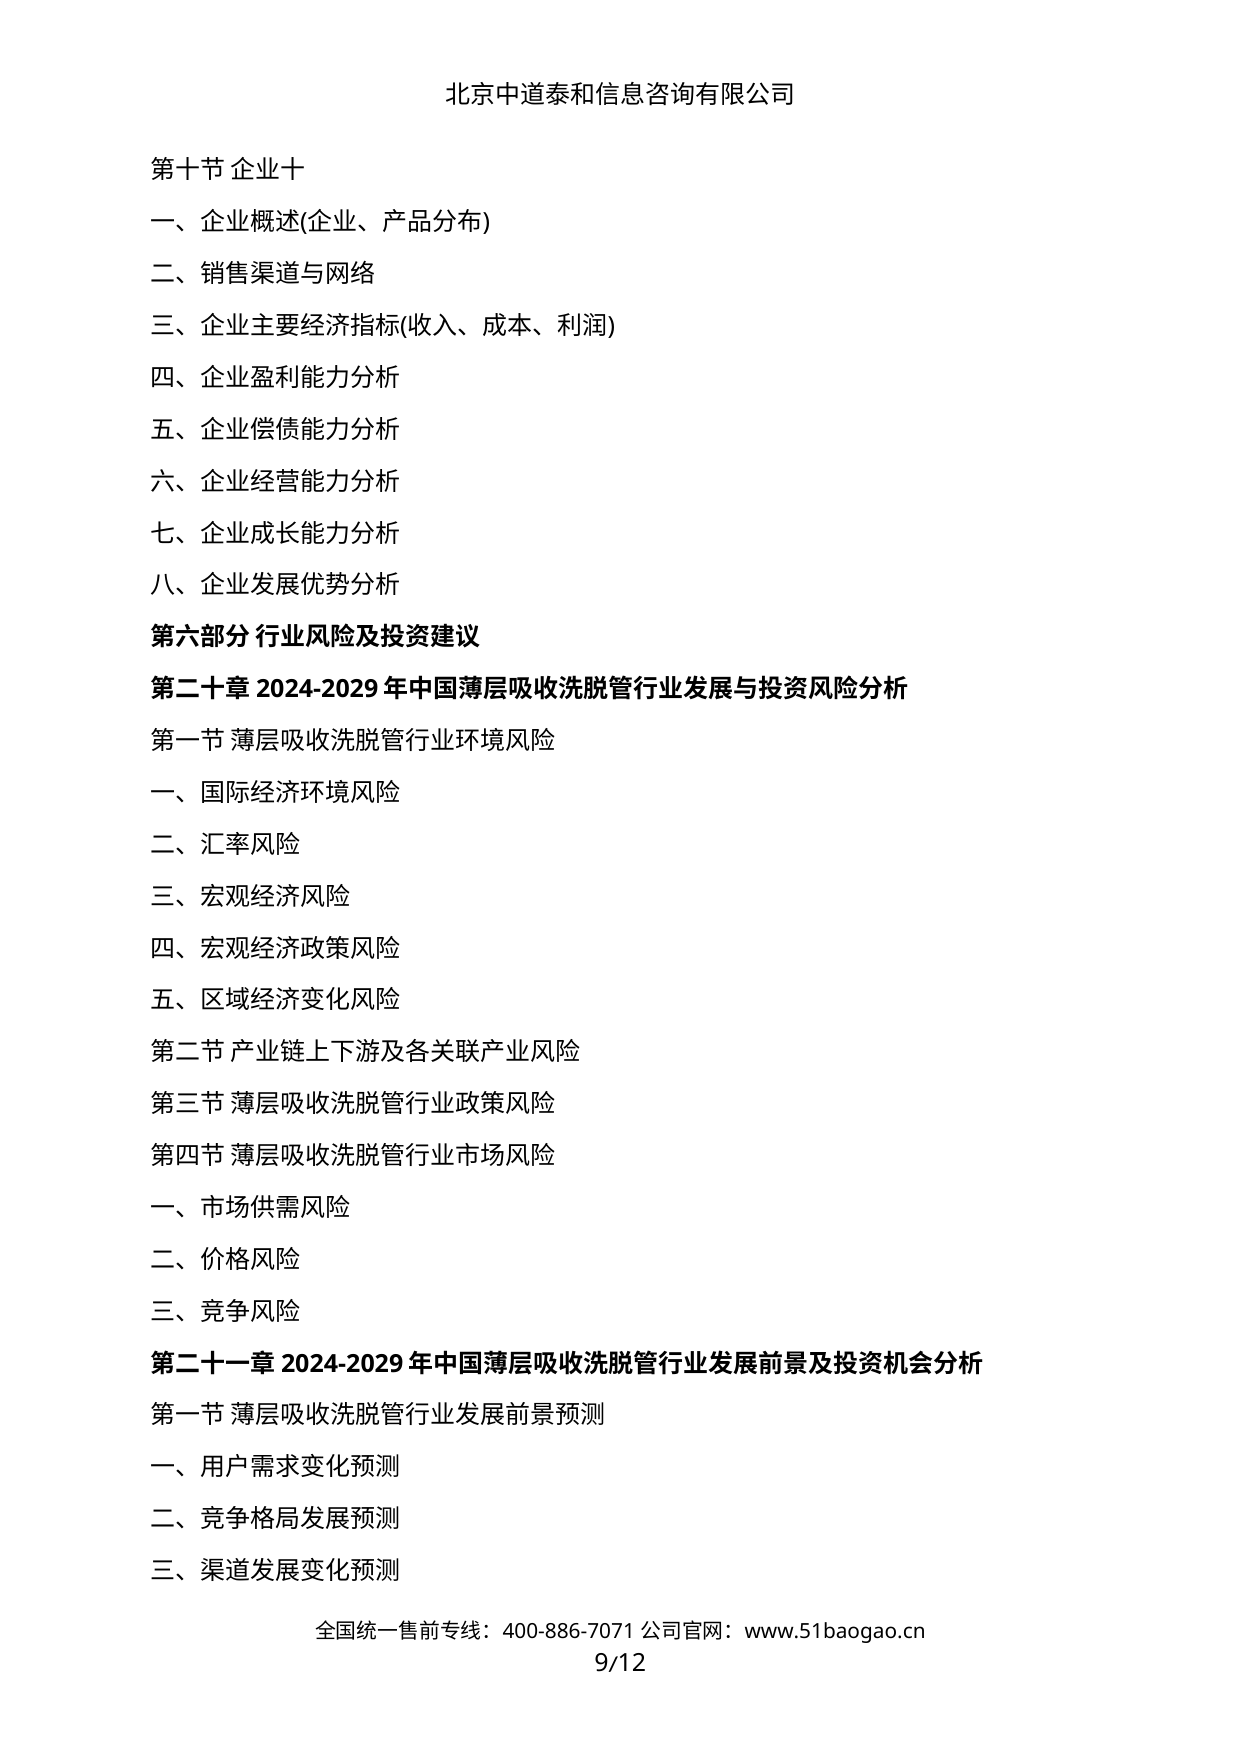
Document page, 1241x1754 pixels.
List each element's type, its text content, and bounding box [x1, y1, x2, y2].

text 第二十一章 2024-2029年中国薄层吸收洗脱管行业发展前景及投资机会分析 [150, 1343, 1090, 1379]
text 二、汇率风险 [150, 824, 1090, 861]
text 一、市场供需风险 [150, 1187, 1090, 1224]
text 三、企业主要经济指标(收入、成本、利润) [150, 306, 1090, 342]
text 五、企业偿债能力分析 [150, 409, 1090, 446]
text 一、用户需求变化预测 [150, 1447, 1090, 1483]
text 七、企业成长能力分析 [150, 513, 1090, 549]
text 三、竞争风险 [150, 1291, 1090, 1327]
text 第二十章 2024-2029年中国薄层吸收洗脱管行业发展与投资风险分析 [150, 669, 1090, 705]
text 六、企业经营能力分析 [150, 461, 1090, 497]
text 一、国际经济环境风险 [150, 772, 1090, 809]
text 第六部分 行业风险及投资建议 [150, 617, 1090, 653]
text 三、渠道发展变化预测 [150, 1551, 1090, 1587]
text 第十节 企业十 [150, 150, 1090, 186]
text 二、竞争格局发展预测 [150, 1499, 1090, 1535]
text 第一节 薄层吸收洗脱管行业环境风险 [150, 721, 1090, 757]
text 第二节 产业链上下游及各关联产业风险 [150, 1032, 1090, 1068]
text 第一节 薄层吸收洗脱管行业发展前景预测 [150, 1395, 1090, 1431]
text 八、企业发展优势分析 [150, 565, 1090, 601]
text 四、企业盈利能力分析 [150, 357, 1090, 394]
text 二、销售渠道与网络 [150, 254, 1090, 290]
text 第四节 薄层吸收洗脱管行业市场风险 [150, 1136, 1090, 1172]
text 五、区域经济变化风险 [150, 980, 1090, 1016]
text 二、价格风险 [150, 1239, 1090, 1276]
text 一、企业概述(企业、产品分布) [150, 202, 1090, 238]
text 四、宏观经济政策风险 [150, 928, 1090, 964]
text 第三节 薄层吸收洗脱管行业政策风险 [150, 1084, 1090, 1120]
text 三、宏观经济风险 [150, 876, 1090, 912]
